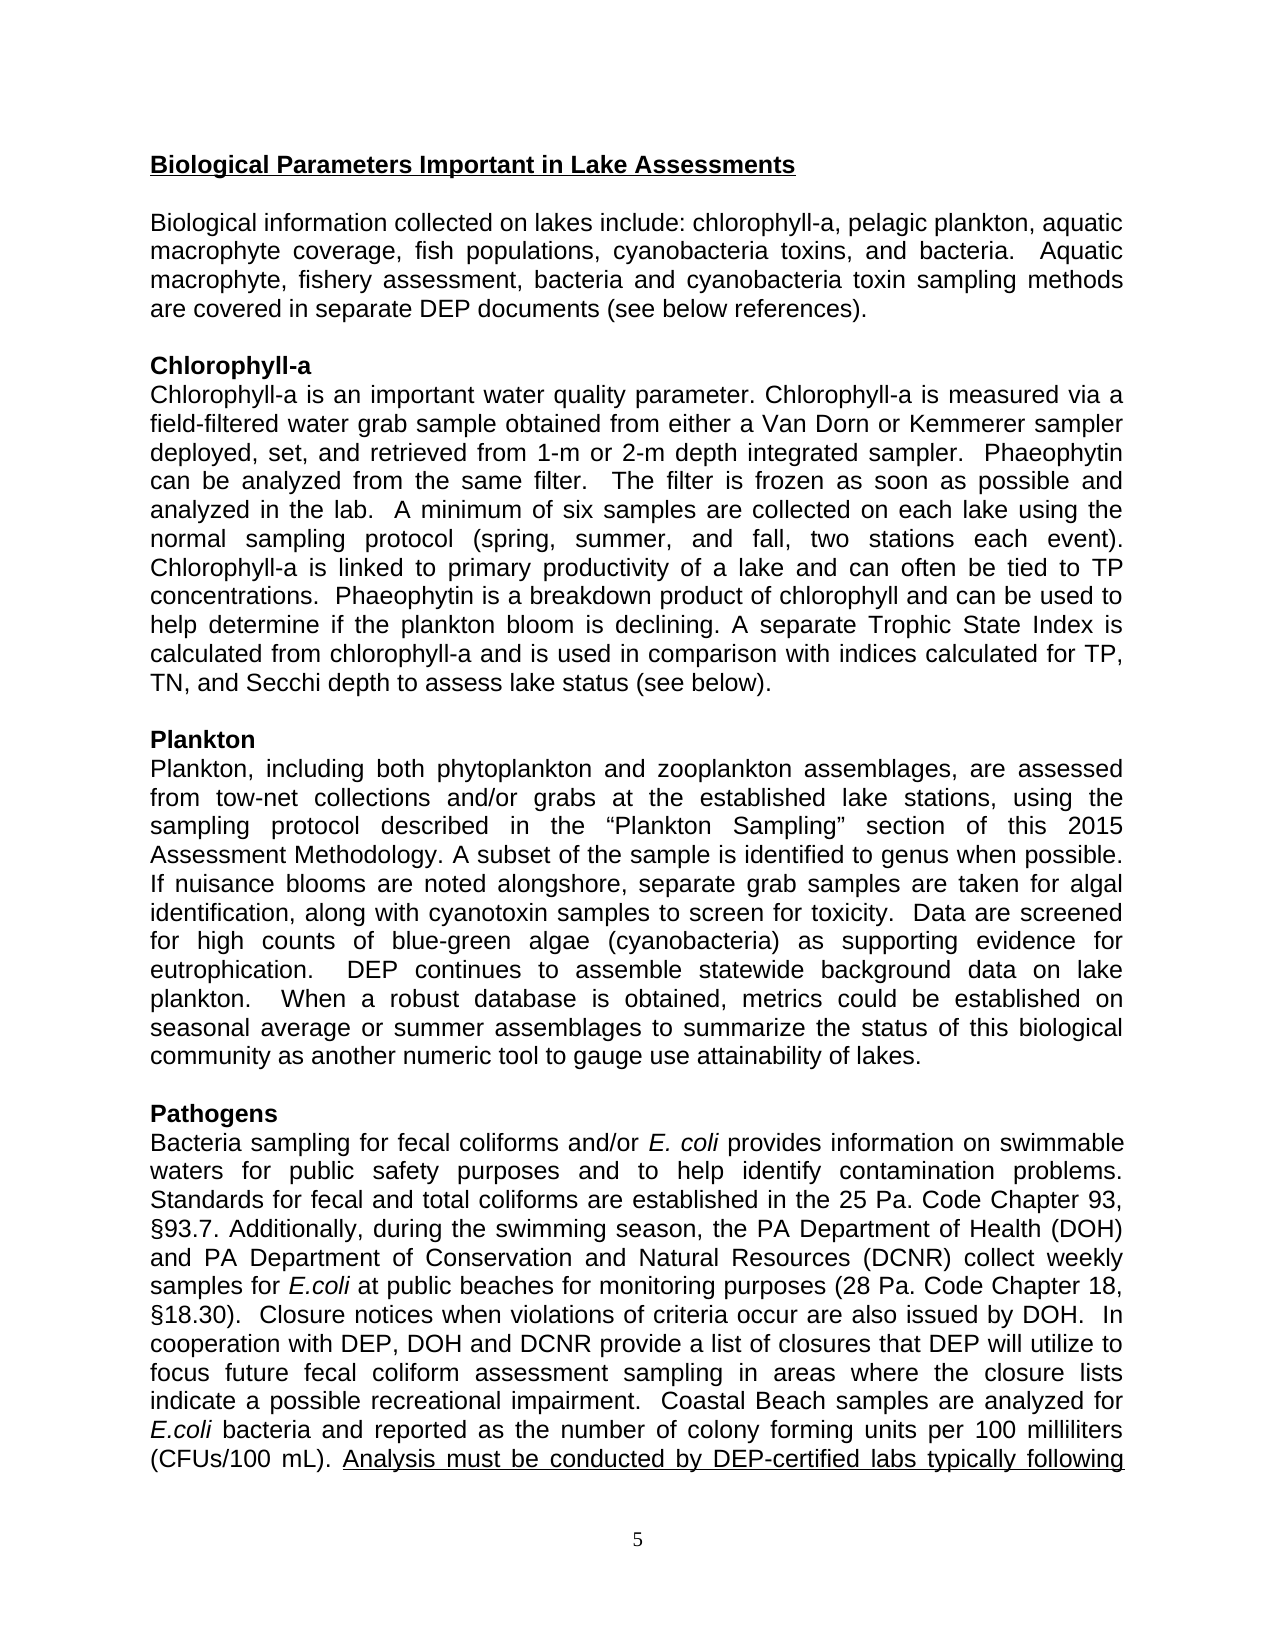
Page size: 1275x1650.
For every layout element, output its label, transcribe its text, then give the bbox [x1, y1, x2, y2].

text Biological Parameters Important in Lake Assessments [150, 150, 1125, 179]
text Plankton, including both phytoplankton and zooplankton assemblages, are assessed from tow-net collections and/or grabs at the established lake stations, using the sampling protocol described in the “Plankton Sampling” section of this 2015 Assessment Methodology. A subset of the sample is identified to genus when possible. If nuisance blooms are noted alongshore, separate grab samples are taken for algal identification, along with cyanotoxin samples to screen for toxicity. Data are screened for high counts of blue-green algae (cyanobacteria) as supporting evidence for eutrophication. DEP continues to assemble statewide background data on lake plankton. When a robust database is obtained, metrics could be established on seasonal average or summer assemblages to summarize the status of this biological community as another numeric tool to gauge use attainability of lakes. [150, 754, 1125, 1070]
subtitle Plankton [150, 725, 1125, 754]
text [150, 1127, 1125, 1472]
text Chlorophyll-a is an important water quality parameter. Chlorophyll-a is measured via a field-filtered water grab sample obtained from either a Van Dorn or Kemmerer sampler deployed, set, and retrieved from 1-m or 2-m depth integrated sampler. Phaeophytin can be analyzed from the same filter. The filter is frozen as soon as possible and analyzed in the lab. A minimum of six samples are collected on each lake using the normal sampling protocol (spring, summer, and fall, two stations each event). Chlorophyll-a is linked to primary productivity of a lake and can often be tied to TP concentrations. Phaeophytin is a breakdown product of chlorophyll and can be used to help determine if the plankton bloom is declining. A separate Trophic State Index is calculated from chlorophyll-a and is used in comparison with indices calculated for TP, TN, and Secchi depth to assess lake status (see below). [150, 380, 1125, 696]
subtitle Pathogens [150, 1099, 1125, 1127]
text Chlorophyll-a [150, 351, 1125, 380]
text Biological information collected on lakes include: chlorophyll-a, pelagic plankton, aquatic macrophyte coverage, fish populations, cyanobacteria toxins, and bacteria. Aquatic macrophyte, fishery assessment, bacteria and cyanobacteria toxin sampling methods are covered in separate DEP documents (see below references). [150, 207, 1125, 322]
